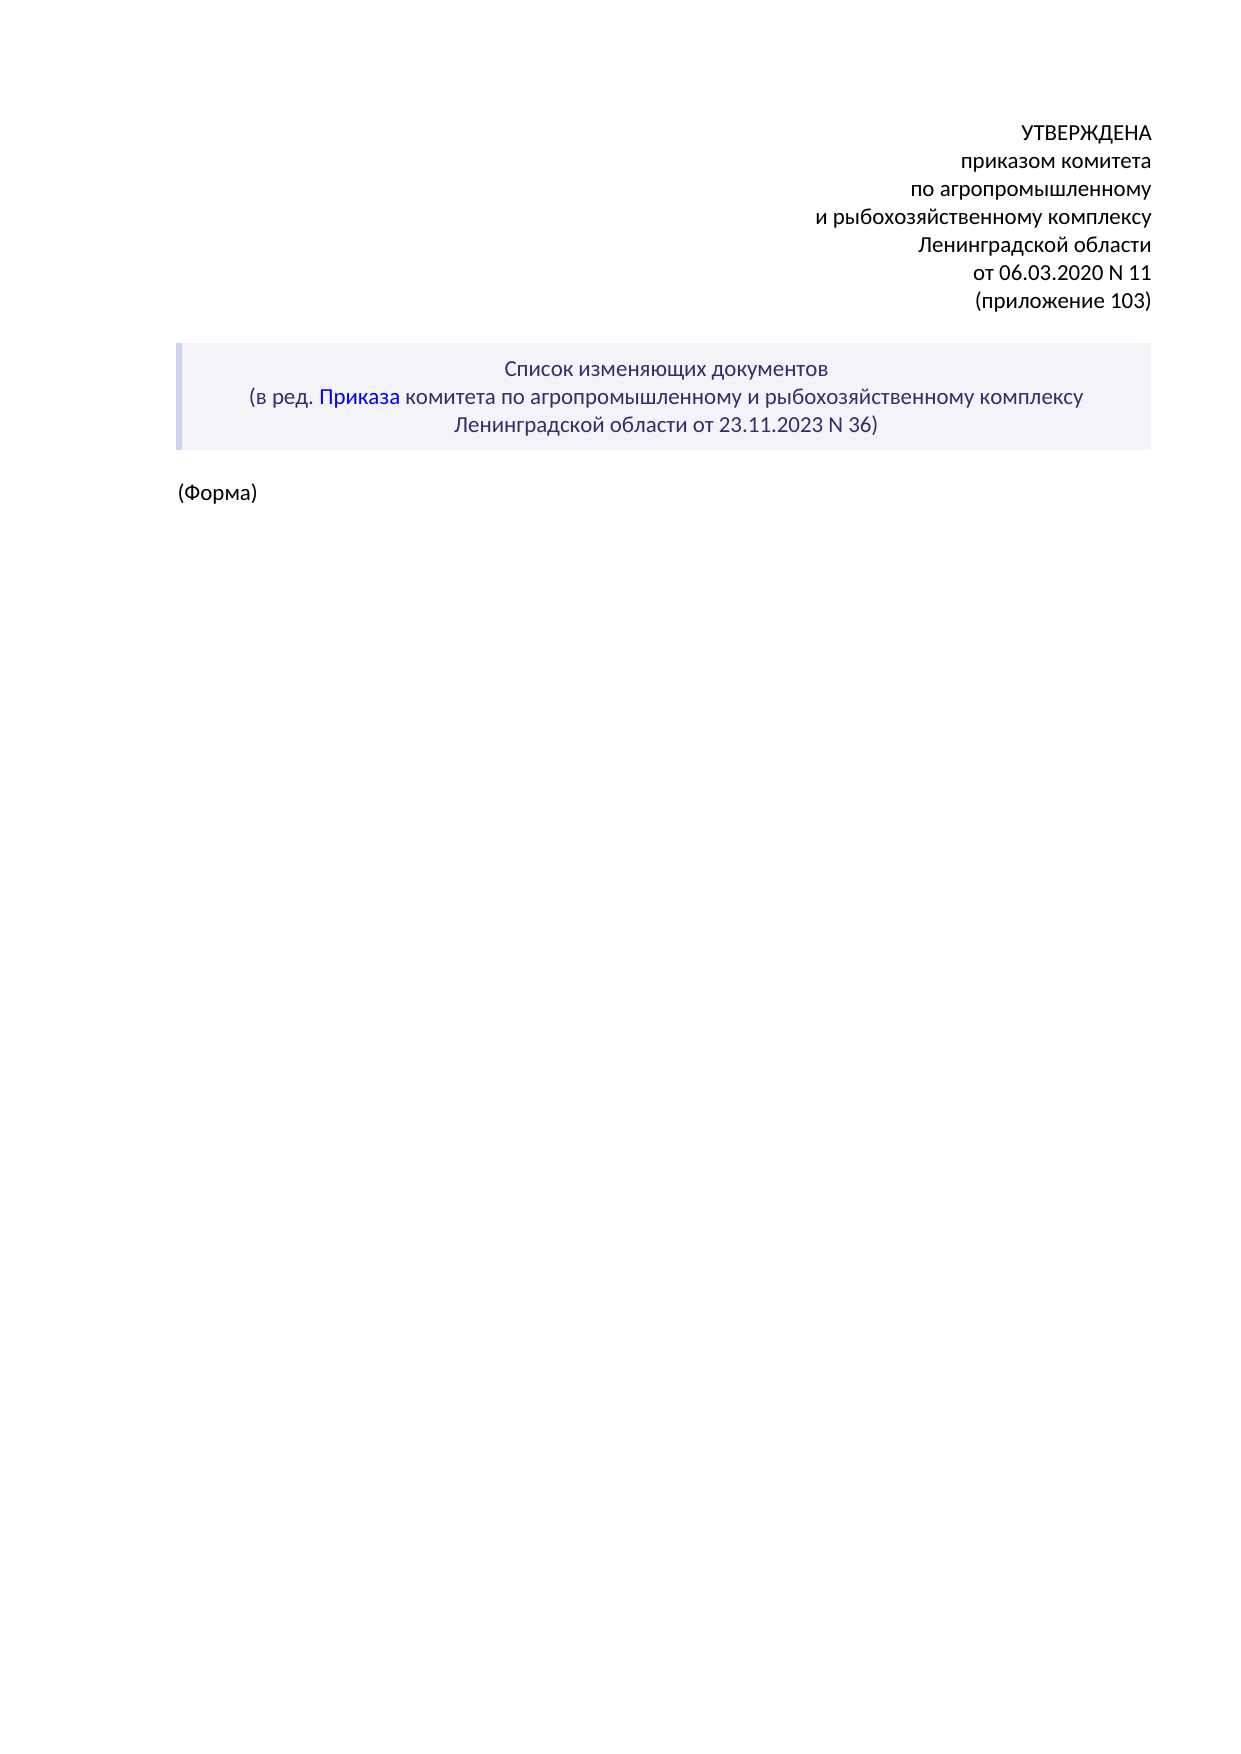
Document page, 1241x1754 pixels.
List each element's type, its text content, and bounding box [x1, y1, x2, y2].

text УТВЕРЖДЕНА [177, 118, 1152, 146]
text (Форма) [177, 478, 1152, 506]
text и рыбохозяйственному комплексу [177, 202, 1152, 230]
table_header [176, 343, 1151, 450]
text (приложение 103) [177, 286, 1152, 314]
text по агропромышленному [177, 174, 1152, 202]
text от 06.03.2020 N 11 [177, 258, 1152, 286]
text приказом комитета [177, 146, 1152, 174]
text Ленинградской области [177, 230, 1152, 258]
